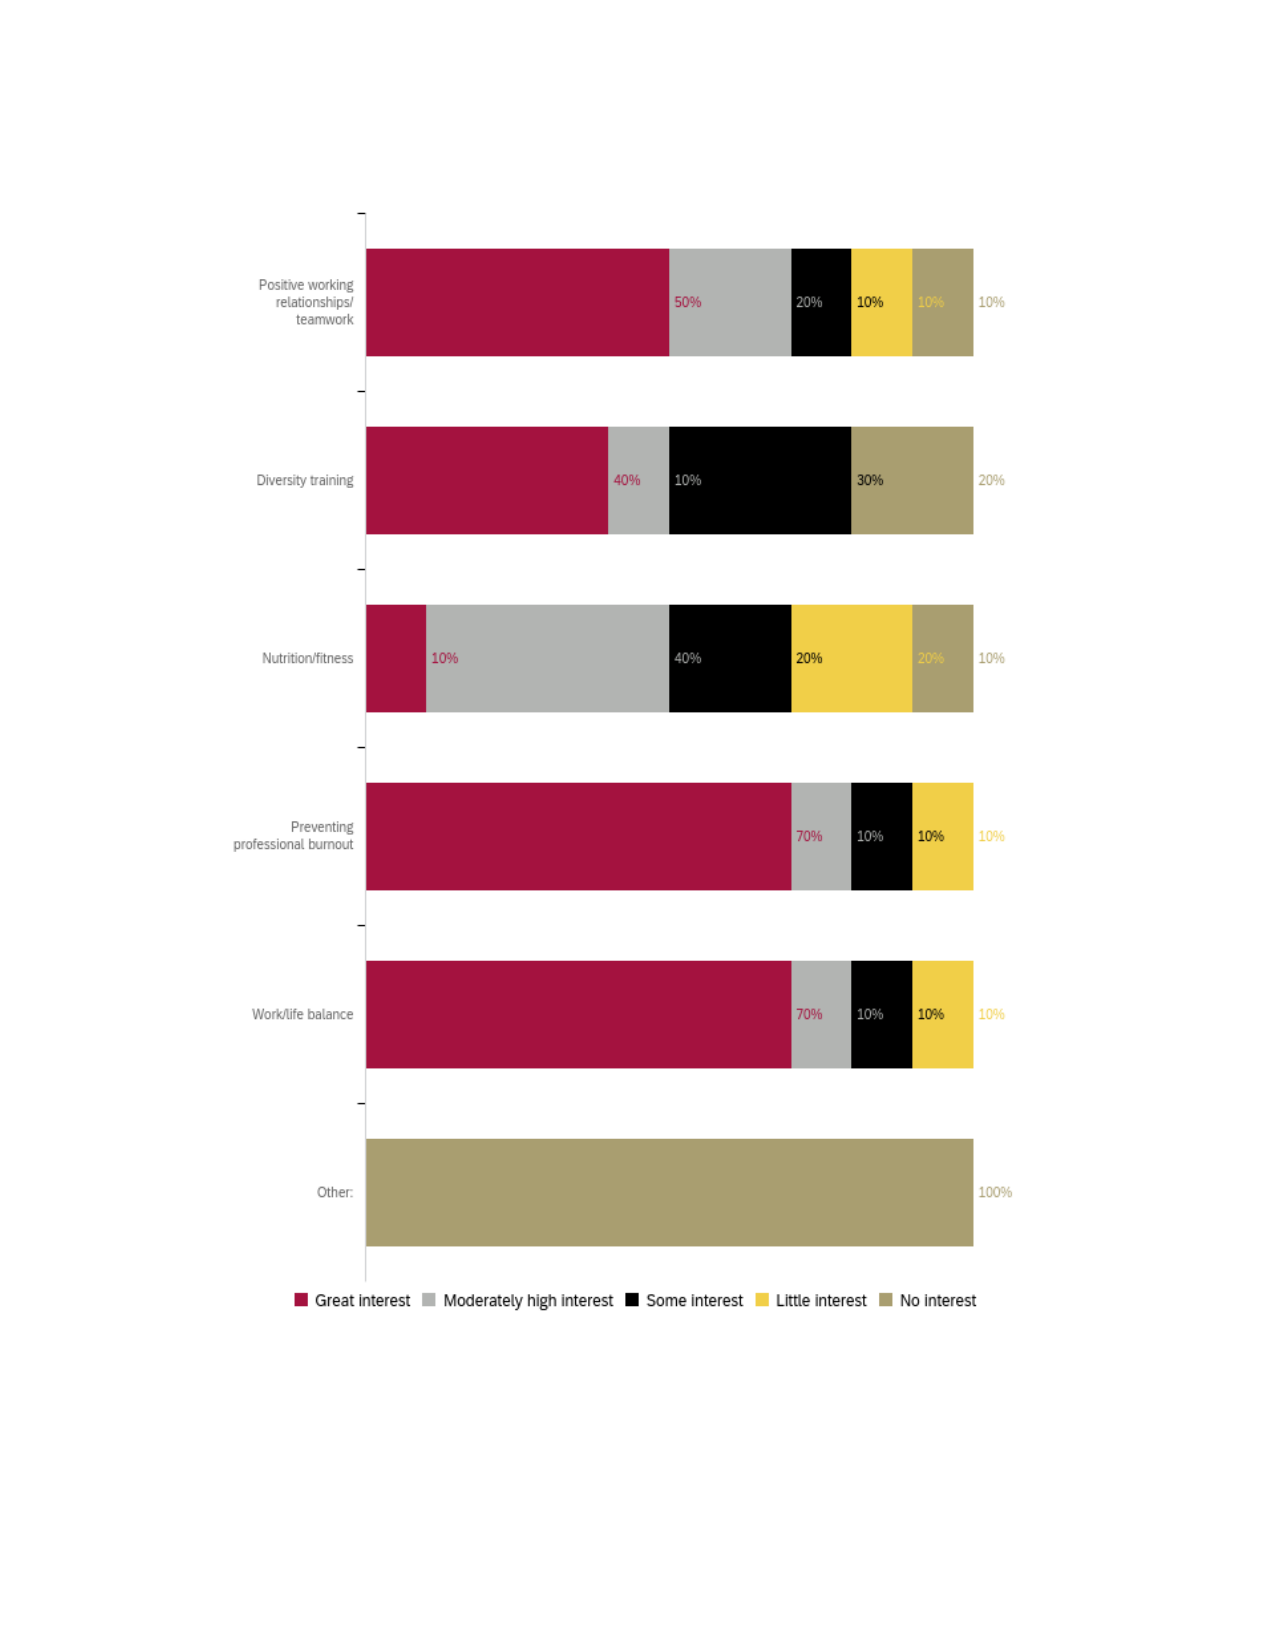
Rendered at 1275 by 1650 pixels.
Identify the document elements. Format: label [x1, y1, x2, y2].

picture [219, 205, 1056, 1321]
